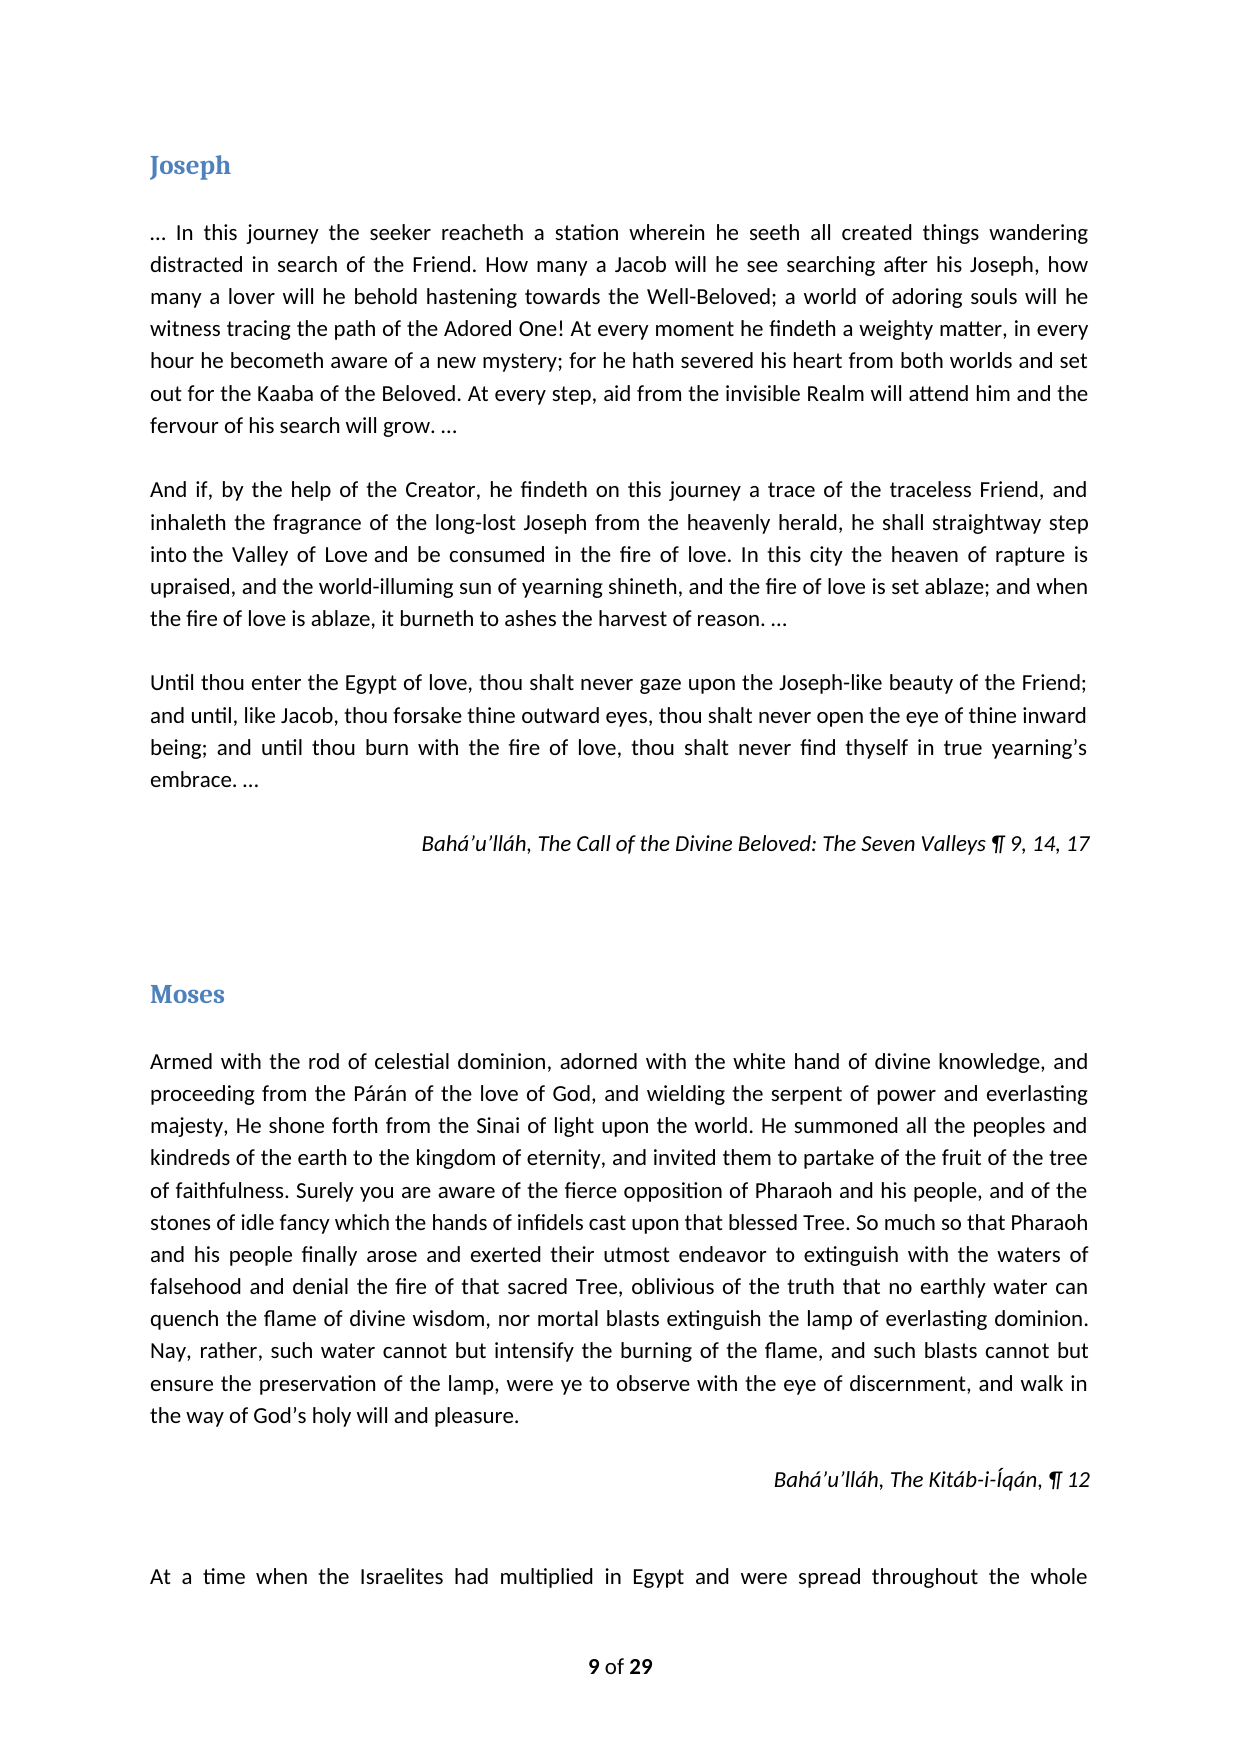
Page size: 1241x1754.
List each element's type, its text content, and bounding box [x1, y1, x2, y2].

text And if, by the help of the Creator, he findeth on this journey a trace of the traceless Friend, and inhaleth the fragrance of the long-lost Joseph from the heavenly herald, he shall straightway step into the Valley of Love and be consumed in the fire of love. In this city the heaven of rapture is upraised, and the world-illuming sun of yearning shineth, and the fire of love is set ablaze; and when the fire of love is ablaze, it burneth to ashes the harvest of reason. … [150, 475, 1090, 632]
subtitle Moses [150, 979, 1090, 1010]
text … In this journey the seeker reacheth a station wherein he seeth all created things wandering distracted in search of the Friend. How many a Jacob will he see searching after his Joseph, how many a lover will he behold hastening towards the Well-Beloved; a world of adoring souls will he witness tracing the path of the Adored One! At every moment he findeth a weighty matter, in every hour he becometh aware of a new mystery; for he hath severed his heart from both worlds and set out for the Kaaba of the Beloved. At every step, aid from the invisible Realm will attend him and the fervour of his search will grow. … [150, 218, 1090, 439]
subtitle Joseph [150, 150, 1090, 181]
text Bahá’u’lláh, The Call of the Divine Beloved: The Seven Valleys ¶ 9, 14, 17 [150, 829, 1090, 857]
text Armed with the rod of celestial dominion, adorned with the white hand of divine knowledge, and proceeding from the Párán of the love of God, and wielding the serpent of power and everlasting majesty, He shone forth from the Sinai of light upon the world. He summoned all the peoples and kindreds of the earth to the kingdom of eternity, and invited them to partake of the fruit of the tree of faithfulness. Surely you are aware of the fierce opposition of Pharaoh and his people, and of the stones of idle fancy which the hands of infidels cast upon that blessed Tree. So much so that Pharaoh and his people finally arose and exerted their utmost endeavor to extinguish with the waters of falsehood and denial the fire of that sacred Tree, oblivious of the truth that no earthly water can quench the flame of divine wisdom, nor mortal blasts extinguish the lamp of everlasting dominion. Nay, rather, such water cannot but intensify the burning of the flame, and such blasts cannot but ensure the preservation of the lamp, were ye to observe with the eye of discernment, and walk in the way of God’s holy will and pleasure. [150, 1047, 1090, 1429]
text Bahá’u’lláh, The Kitáb-i-Íqán, ¶ 12 [150, 1465, 1090, 1493]
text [150, 1530, 1090, 1590]
text Until thou enter the Egypt of love, thou shalt never gaze upon the Joseph-like beauty of the Friend; and until, like Jacob, thou forsake thine outward eyes, thou shalt never open the eye of thine inward being; and until thou burn with the fire of love, thou shalt never find thyself in true yearning’s embrace. … [150, 636, 1090, 793]
